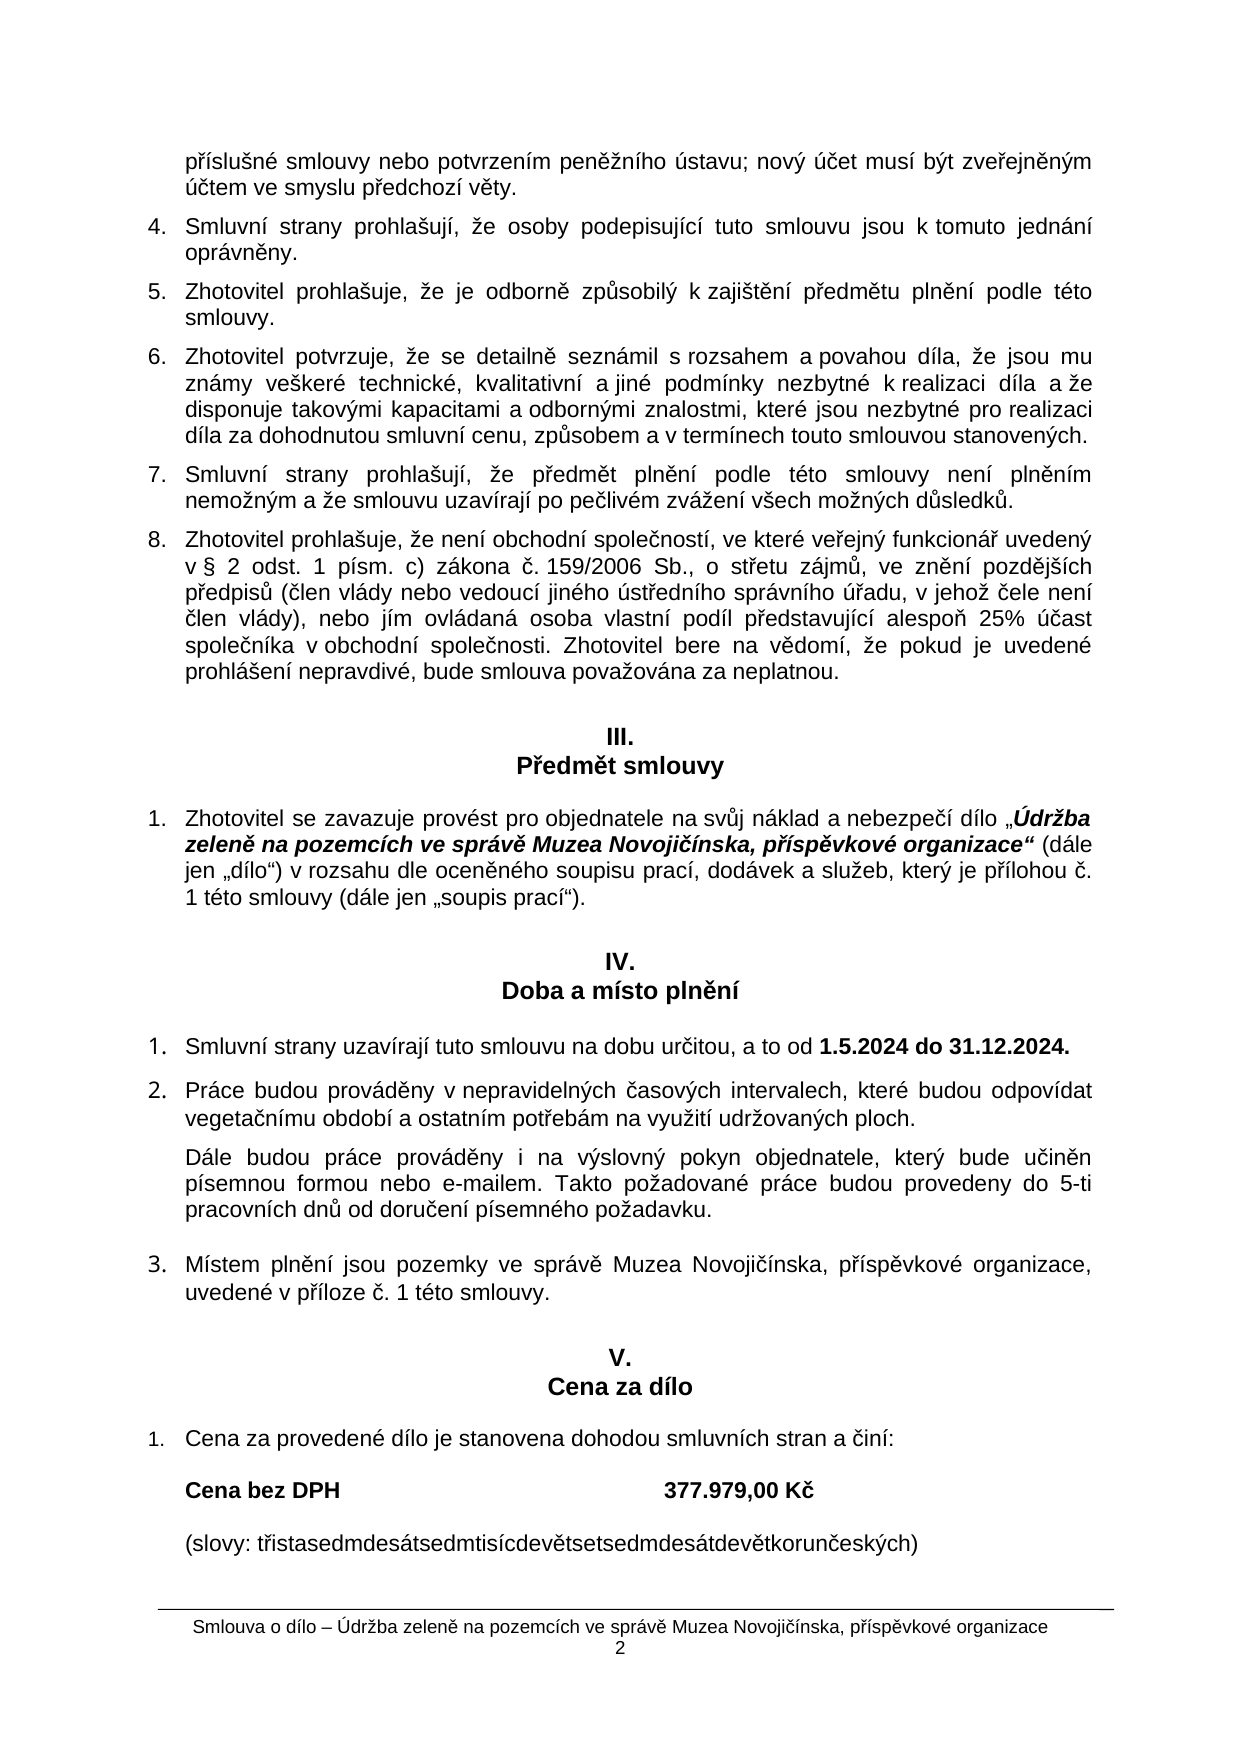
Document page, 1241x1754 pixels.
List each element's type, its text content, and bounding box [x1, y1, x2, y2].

text V. Cena za dílo [148, 1343, 1093, 1400]
list Práce budou prováděny v nepravidelných časových intervalech, které budou odpovídat vegetačnímu období a ostatním potřebám na využití udržovaných ploch. [148, 1074, 1093, 1131]
list Zhotovitel se zavazuje provést pro objednatele na svůj náklad a nebezpečí dílo „Údržba zeleně na pozemcích ve správě Muzea Novojičínska, příspěvkové organizace“ (dále jen „dílo“) v rozsahu dle oceněného soupisu prací, dodávek a služeb, který je přílohou č. 1 této smlouvy (dále jen „soupis prací“). [148, 804, 1093, 910]
text Cena bez DPH 377.979,00 Kč (slovy: třistasedmdesátsedmtisícdevětsetsedmdesátdevětkorunčeských) [185, 1477, 1093, 1556]
list Cena za provedené dílo je stanovena dohodou smluvních stran a činí: [148, 1425, 1093, 1452]
list Smluvní strany prohlašují, že předmět plnění podle této smlouvy není plněním nemožným a že smlouvu uzavírají po pečlivém zvážení všech možných důsledků. [148, 461, 1093, 514]
list Smluvní strany prohlašují, že osoby podepisující tuto smlouvu jsou k tomuto jednání oprávněny. [148, 213, 1093, 266]
list Zhotovitel prohlašuje, že není obchodní společností, ve které veřejný funkcionář uvedený v § 2 odst. 1 písm. c) zákona č. 159/2006 Sb., o střetu zájmů, ve znění pozdějších předpisů (člen vlády nebo vedoucí jiného ústředního správního úřadu, v jehož čele není člen vlády), nebo jím ovládaná osoba vlastní podíl představující alespoň 25% účast společníka v obchodní společnosti. Zhotovitel bere na vědomí, že pokud je uvedené prohlášení nepravdivé, bude smlouva považována za neplatnou. [148, 526, 1093, 684]
list Místem plnění jsou pozemky ve správě Muzea Novojičínska, příspěvkové organizace, uvedené v příloze č. 1 této smlouvy. [148, 1248, 1093, 1305]
list Zhotovitel potvrzuje, že se detailně seznámil s rozsahem a povahou díla, že jsou mu známy veškeré technické, kvalitativní a jiné podmínky nezbytné k realizaci díla a že disponuje takovými kapacitami a odbornými znalostmi, které jsou nezbytné pro realizaci díla za dohodnutou smluvní cenu, způsobem a v termínech touto smlouvou stanovených. [148, 343, 1093, 449]
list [148, 148, 1093, 200]
list Zhotovitel prohlašuje, že je odborně způsobilý k zajištění předmětu plnění podle této smlouvy. [148, 278, 1093, 331]
text Dále budou práce prováděny i na výslovný pokyn objednatele, který bude učiněn písemnou formou nebo e-mailem. Takto požadované práce budou provedeny do 5-ti pracovních dnů od doručení písemného požadavku. [185, 1144, 1093, 1223]
text III. Předmět smlouvy [148, 722, 1093, 779]
text IV. Doba a místo plnění [148, 947, 1093, 1005]
list Smluvní strany uzavírají tuto smlouvu na dobu určitou, a to od 1.5.2024 do 31.12.2024. [148, 1030, 1093, 1061]
